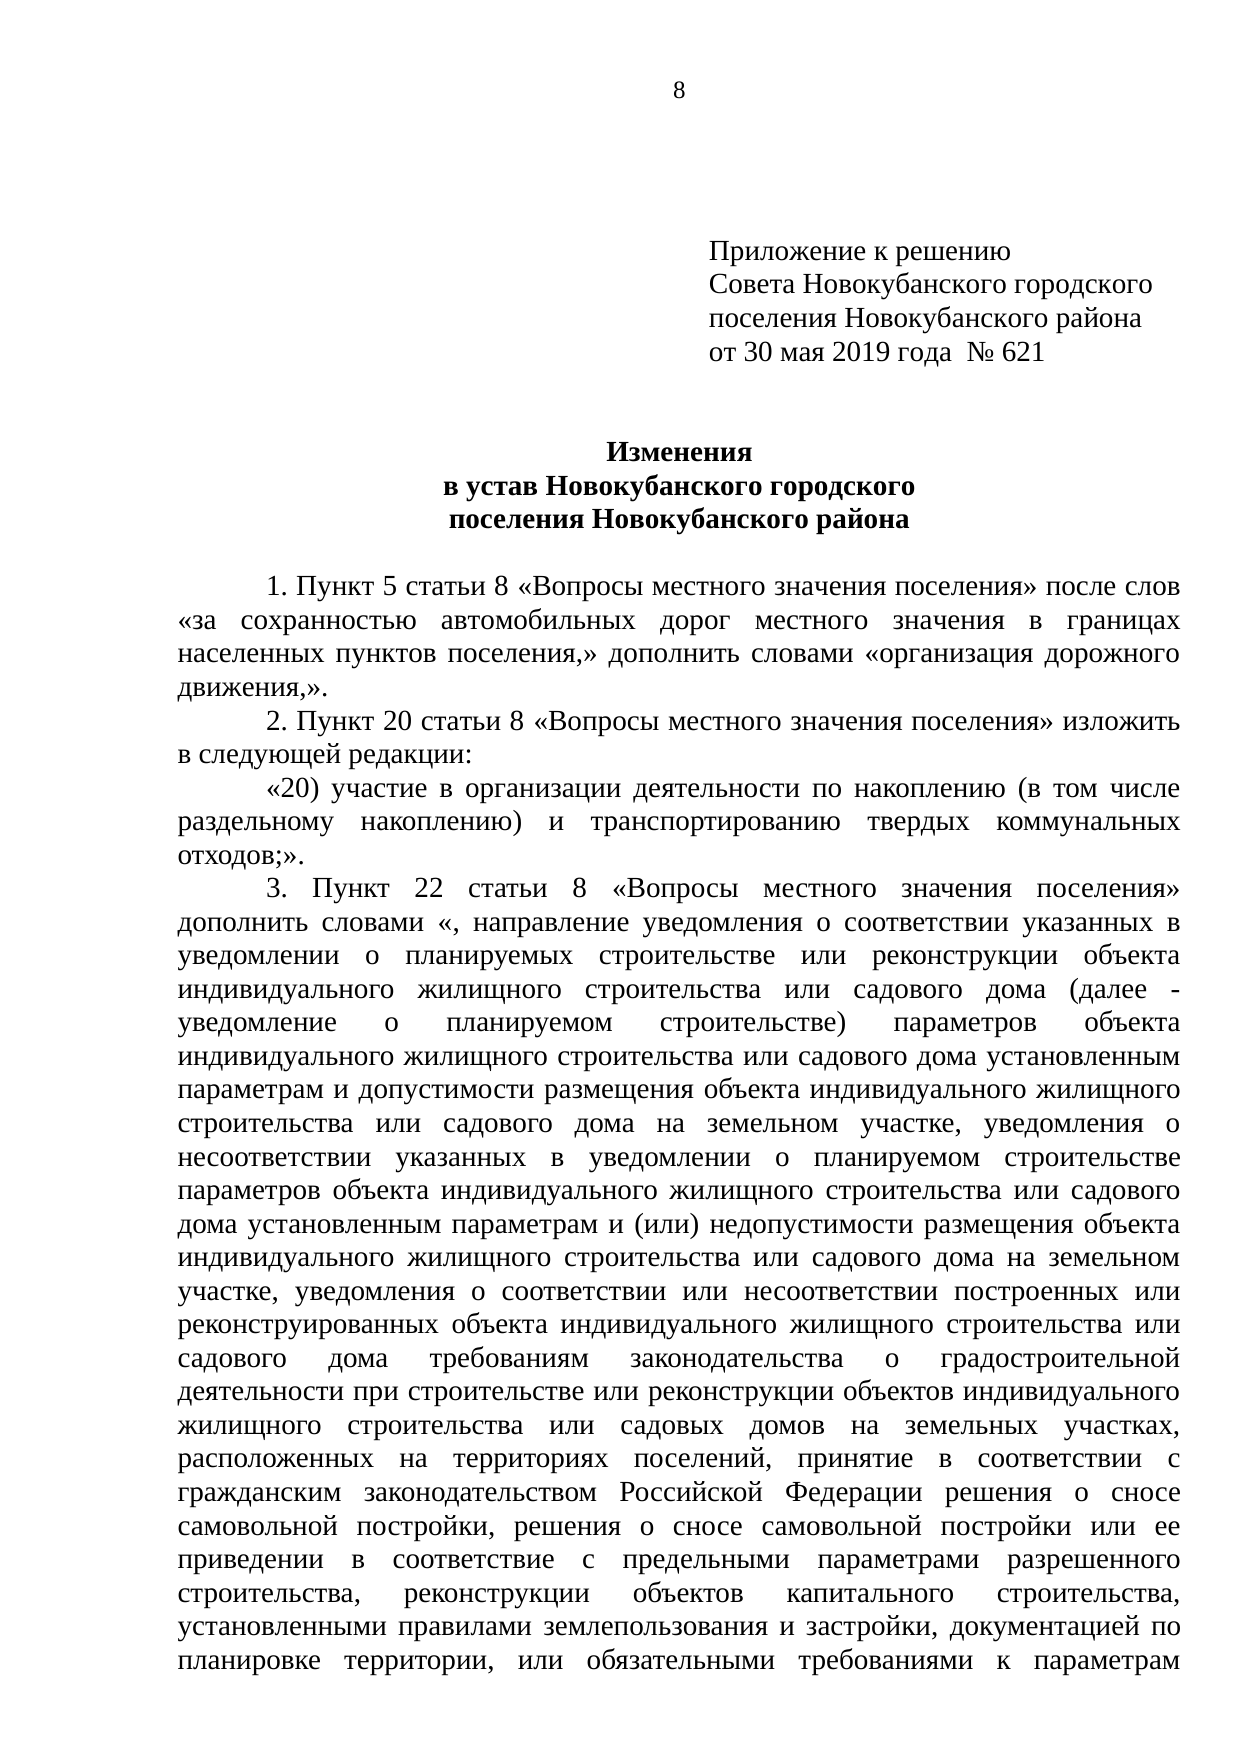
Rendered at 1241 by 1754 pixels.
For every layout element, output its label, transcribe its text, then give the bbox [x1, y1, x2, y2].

text Совета Новокубанского городского [177, 267, 1181, 300]
text 1. Пункт 5 статьи 8 «Вопросы местного значения поселения» после слов «за сохранностью автомобильных дорог местного значения в границах населенных пунктов поселения,» дополнить словами «организация дорожного движения,». [177, 568, 1181, 703]
text от 30 мая 2019 года № 621 [177, 334, 1181, 367]
text поселения Новокубанского района [177, 300, 1181, 334]
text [177, 870, 1181, 1675]
text Приложение к решению [177, 233, 1181, 267]
text поселения Новокубанского района [177, 501, 1181, 535]
text «20) участие в организации деятельности по накоплению (в том числе раздельному накоплению) и транспортированию твердых коммунальных отходов;». [177, 770, 1181, 870]
text 2. Пункт 20 статьи 8 «Вопросы местного значения поселения» изложить в следующей редакции: [177, 703, 1181, 770]
text Изменения [177, 434, 1181, 468]
text в устав Новокубанского городского [177, 468, 1181, 501]
